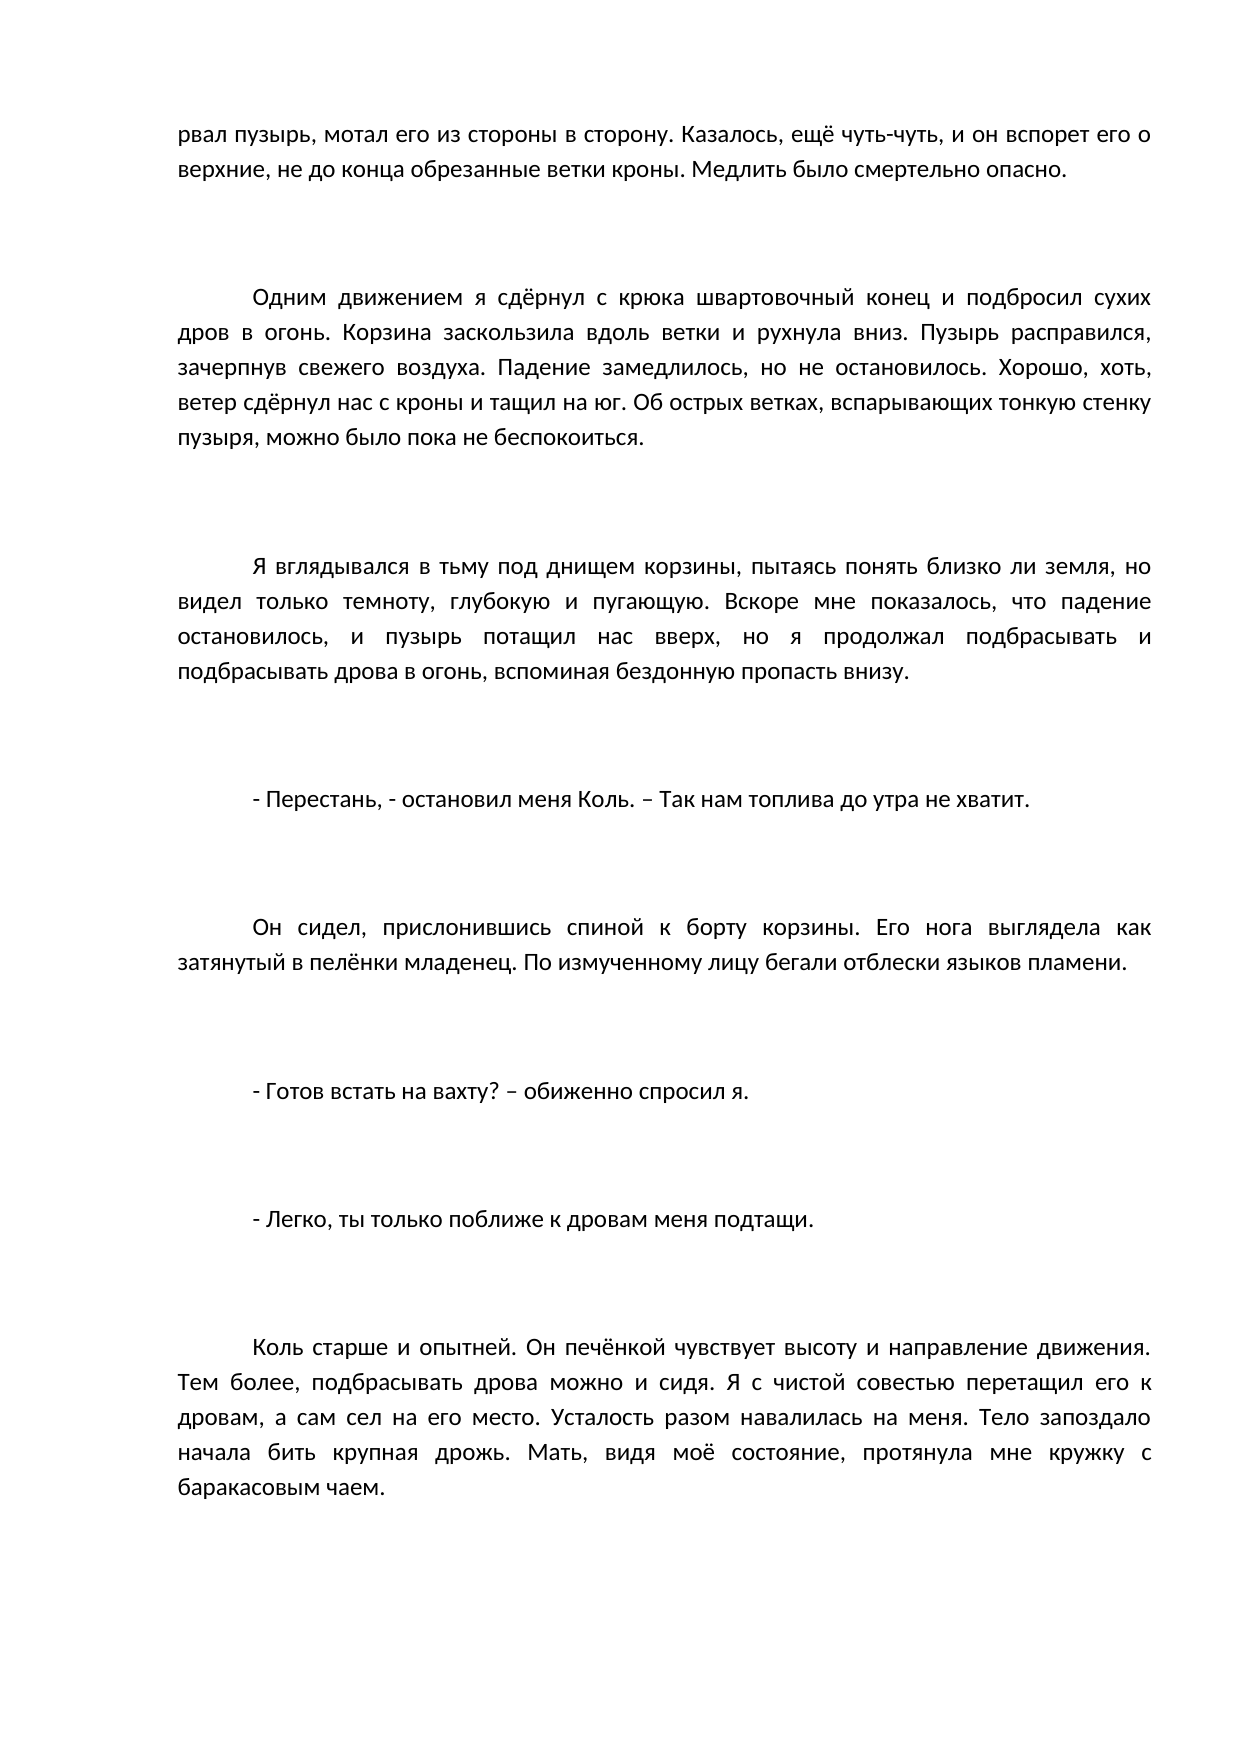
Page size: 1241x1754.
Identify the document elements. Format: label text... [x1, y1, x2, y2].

text Коль старше и опытней. Он печёнкой чувствует высоту и направление движения. Тем более, подбрасывать дрова можно и сидя. Я с чистой совестью перетащил его к дровам, а сам сел на его место. Усталость разом навалилась на меня. Тело запоздало начала бить крупная дрожь. Мать, видя моё состояние, протянула мне кружку с баракасовым чаем. [177, 1331, 1152, 1502]
text - Перестань, - остановил меня Коль. – Так нам топлива до утра не хватит. [177, 783, 1152, 814]
text - Легко, ты только поближе к дровам меня подтащи. [177, 1203, 1152, 1234]
text Одним движением я сдёрнул с крюка швартовочный конец и подбросил сухих дров в огонь. Корзина заскользила вдоль ветки и рухнула вниз. Пузырь расправился, зачерпнув свежего воздуха. Падение замедлилось, но не остановилось. Хорошо, хоть, ветер сдёрнул нас с кроны и тащил на юг. Об острых ветках, вспарывающих тонкую стенку пузыря, можно было пока не беспокоиться. [177, 281, 1152, 452]
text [177, 118, 1152, 184]
text Он сидел, прислонившись спиной к борту корзины. Его нога выглядела как затянутый в пелёнки младенец. По измученному лицу бегали отблески языков пламени. [177, 911, 1152, 977]
text - Готов встать на вахту? – обиженно спросил я. [177, 1075, 1152, 1105]
text Я вглядывался в тьму под днищем корзины, пытаясь понять близко ли земля, но видел только темноту, глубокую и пугающую. Вскоре мне показалось, что падение остановилось, и пузырь потащил нас вверх, но я продолжал подбрасывать и подбрасывать дрова в огонь, вспоминая бездонную пропасть внизу. [177, 550, 1152, 685]
